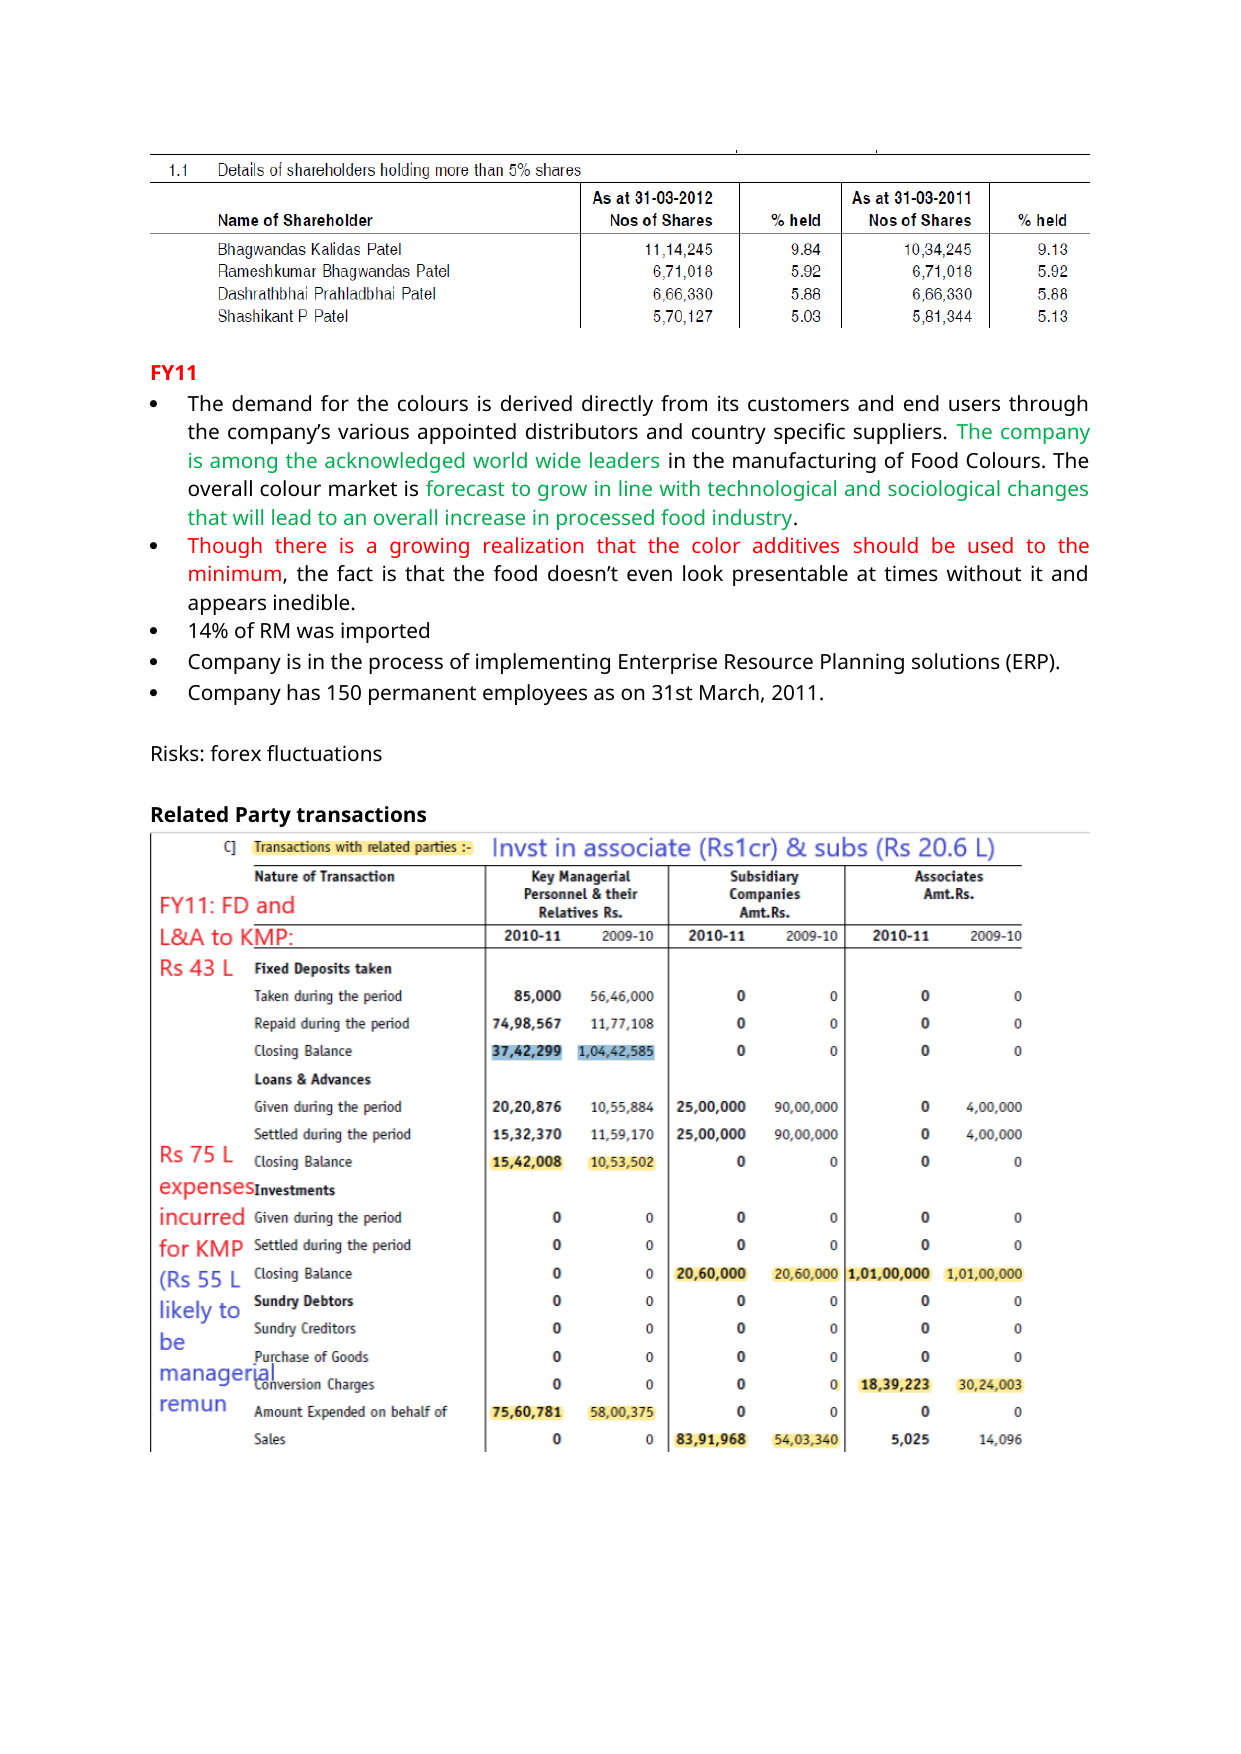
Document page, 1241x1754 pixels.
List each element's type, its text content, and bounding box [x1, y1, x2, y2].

text Risks: forex fluctuations [150, 739, 1090, 767]
picture [150, 150, 1091, 328]
list Company has 150 permanent employees as on 31st March, 2011. [150, 678, 1090, 706]
list Though there is a growing realization that the color additives should be used to the minimum, the fact is that the food doesn’t even look presentable at times without it and appears inedible. [150, 531, 1090, 616]
text FY11 [150, 358, 1090, 387]
picture [149, 830, 1090, 1452]
list 14% of RM was imported [150, 616, 1090, 645]
list The demand for the colours is derived directly from its customers and end users through the company’s various appointed distributors and country specific suppliers. The company is among the acknowledged world wide leaders in the manufacturing of Food Colours. The overall colour market is forecast to grow in line with technological and sociological changes that will lead to an overall increase in processed food industry. [150, 389, 1090, 531]
list Company is in the process of implementing Enterprise Resource Planning solutions (ERP). [150, 647, 1090, 675]
text Related Party transactions [150, 800, 1090, 828]
